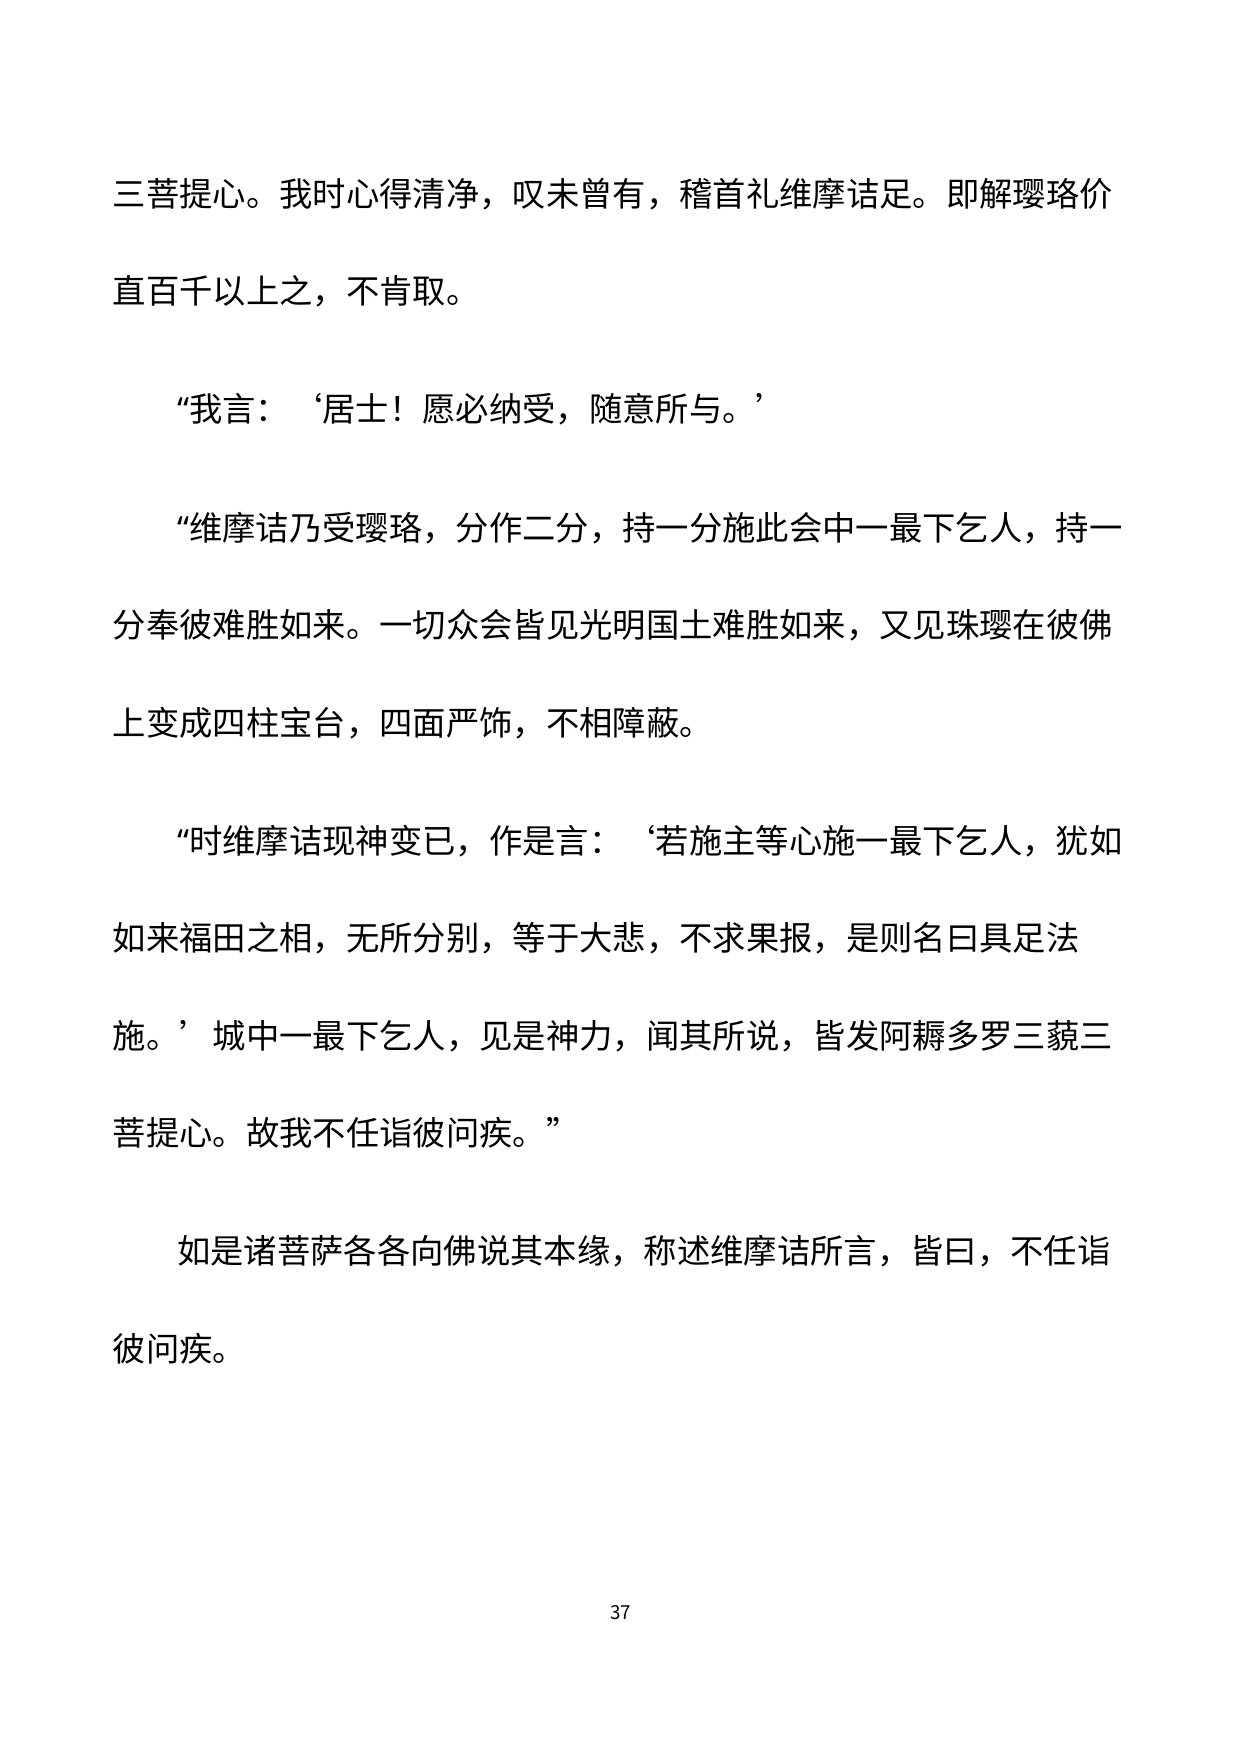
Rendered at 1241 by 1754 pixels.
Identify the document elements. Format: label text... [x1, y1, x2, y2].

subtitle “时维摩诘现神变已，作是言：‘若施主等心施一最下乞人，犹如如来福田之相，无所分别，等于大悲，不求果报，是则名曰具足法施。’城中一最下乞人，见是神力，闻其所说，皆发阿耨多罗三藐三菩提心。故我不任诣彼问疾。” [112, 806, 1128, 1164]
subtitle “维摩诘乃受璎珞，分作二分，持一分施此会中一最下乞人，持一分奉彼难胜如来。一切众会皆见光明国土难胜如来，又见珠璎在彼佛上变成四柱宝台，四面严饰，不相障蔽。 [112, 493, 1128, 753]
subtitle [112, 159, 1128, 321]
subtitle 如是诸菩萨各各向佛说其本缘，称述维摩诘所言，皆曰，不任诣彼问疾。 [112, 1217, 1128, 1379]
subtitle “我言：‘居士！愿必纳受，随意所与。’ [112, 375, 1128, 440]
